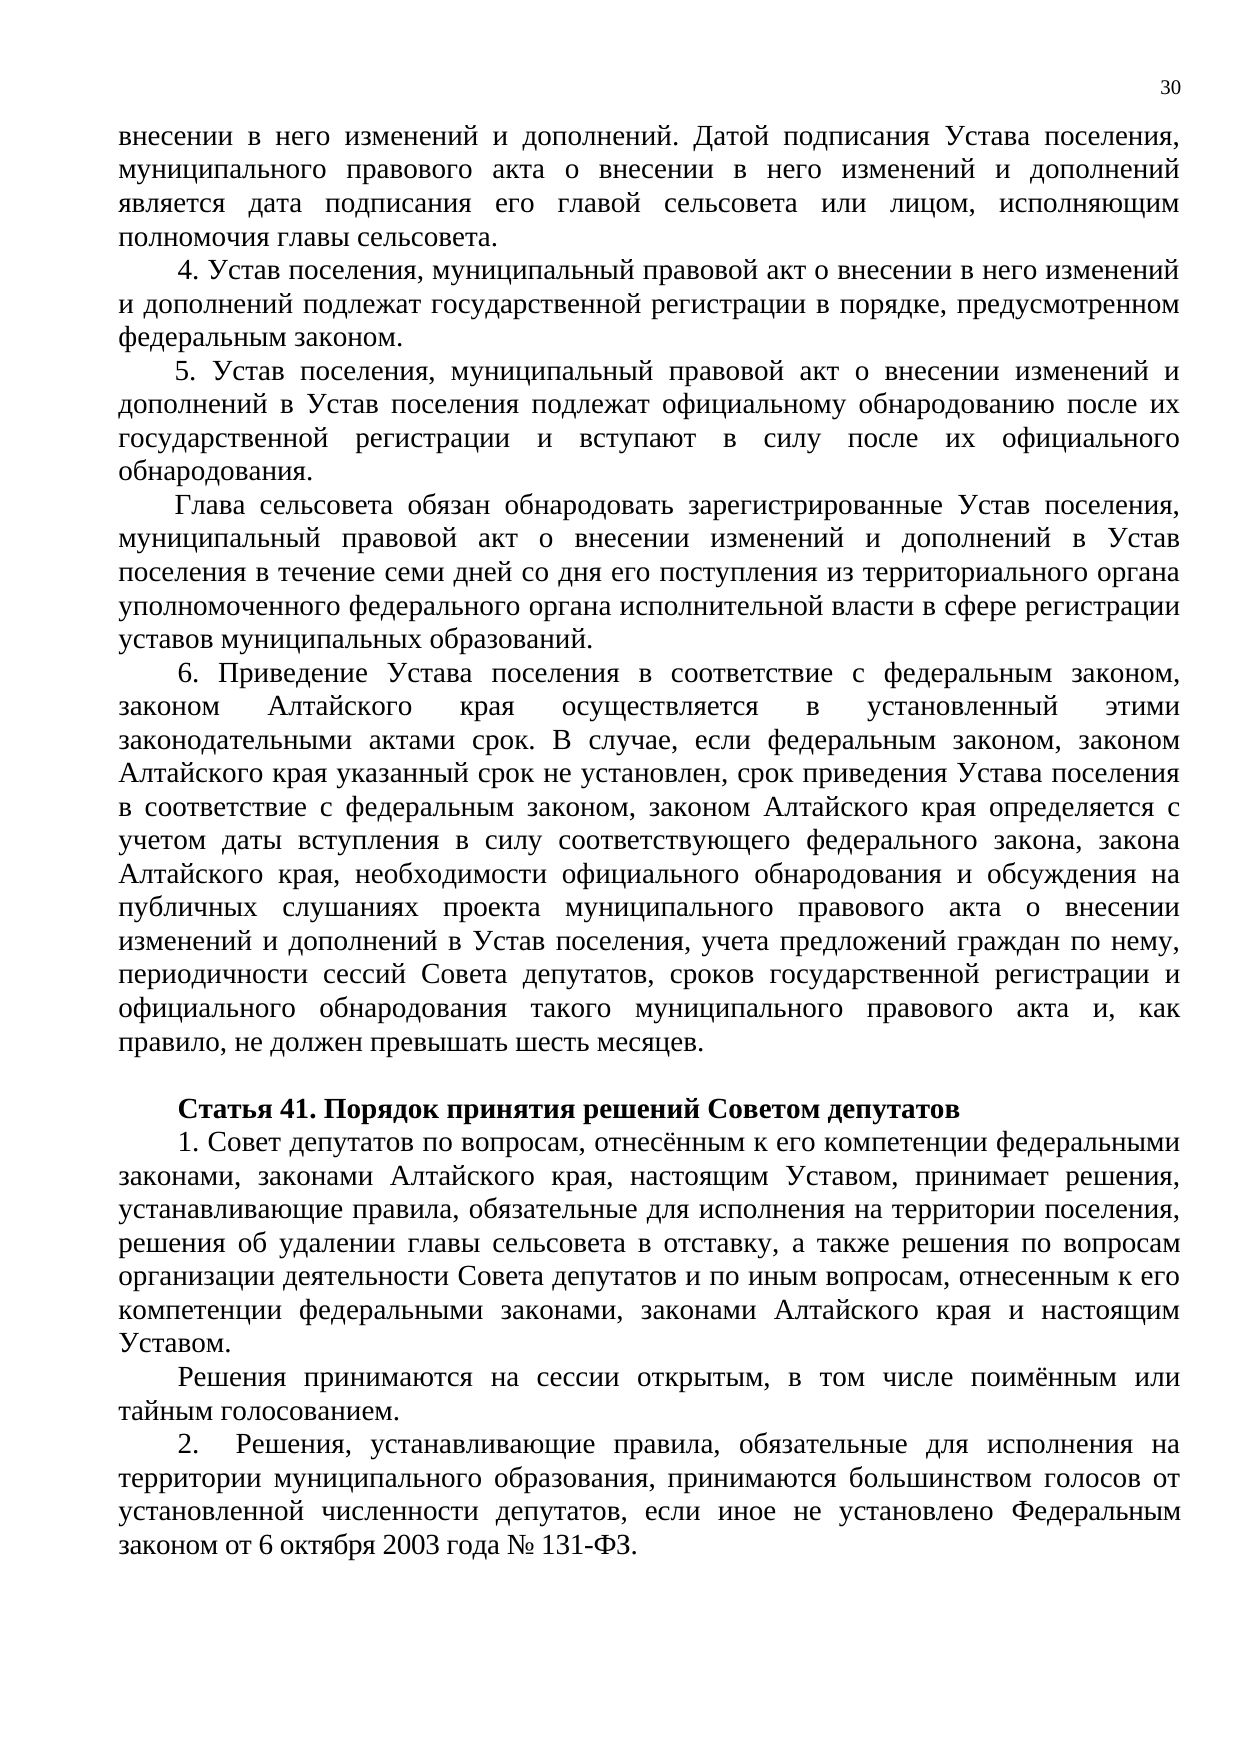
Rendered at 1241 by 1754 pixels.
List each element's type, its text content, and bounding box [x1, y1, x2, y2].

subtitle Статья 41. Порядок принятия решений Советом депутатов [118, 1091, 1181, 1124]
text 1. Совет депутатов по вопросам, отнесённым к его компетенции федеральными законами, законами Алтайского края, настоящим Уставом, принимает решения, устанавливающие правила, обязательные для исполнения на территории поселения, решения об удалении главы сельсовета в отставку, а также решения по вопросам организации деятельности Совета депутатов и по иным вопросам, отнесенным к его компетенции федеральными законами, законами Алтайского края и настоящим Уставом. [118, 1124, 1181, 1359]
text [118, 118, 1181, 252]
text 6. Приведение Устава поселения в соответствие с федеральным законом, законом Алтайского края осуществляется в установленный этими законодательными актами срок. В случае, если федеральным законом, законом Алтайского края указанный срок не установлен, срок приведения Устава поселения в соответствие с федеральным законом, законом Алтайского края определяется с учетом даты вступления в силу соответствующего федерального закона, закона Алтайского края, необходимости официального обнародования и обсуждения на публичных слушаниях проекта муниципального правового акта о внесении изменений и дополнений в Устав поселения, учета предложений граждан по нему, периодичности сессий Совета депутатов, сроков государственной регистрации и официального обнародования такого муниципального правового акта и, как правило, не должен превышать шесть месяцев. [118, 655, 1181, 1057]
text 4. Устав поселения, муниципальный правовой акт о внесении в него изменений и дополнений подлежат государственной регистрации в порядке, предусмотренном федеральным законом. [118, 252, 1181, 353]
text 5. Устав поселения, муниципальный правовой акт о внесении изменений и дополнений в Устав поселения подлежат официальному обнародованию после их государственной регистрации и вступают в силу после их официального обнародования. [118, 353, 1181, 487]
text Глава сельсовета обязан обнародовать зарегистрированные Устав поселения, муниципальный правовой акт о внесении изменений и дополнений в Устав поселения в течение семи дней со дня его поступления из территориального органа уполномоченного федерального органа исполнительной власти в сфере регистрации уставов муниципальных образований. [118, 487, 1181, 655]
text Решения принимаются на сессии открытым, в том числе поимённым или тайным голосованием. [118, 1359, 1181, 1426]
text 2. Решения, устанавливающие правила, обязательные для исполнения на территории муниципального образования, принимаются большинством голосов от установленной численности депутатов, если иное не установлено Федеральным законом от 6 октября 2003 года № 131-ФЗ. [118, 1426, 1181, 1560]
